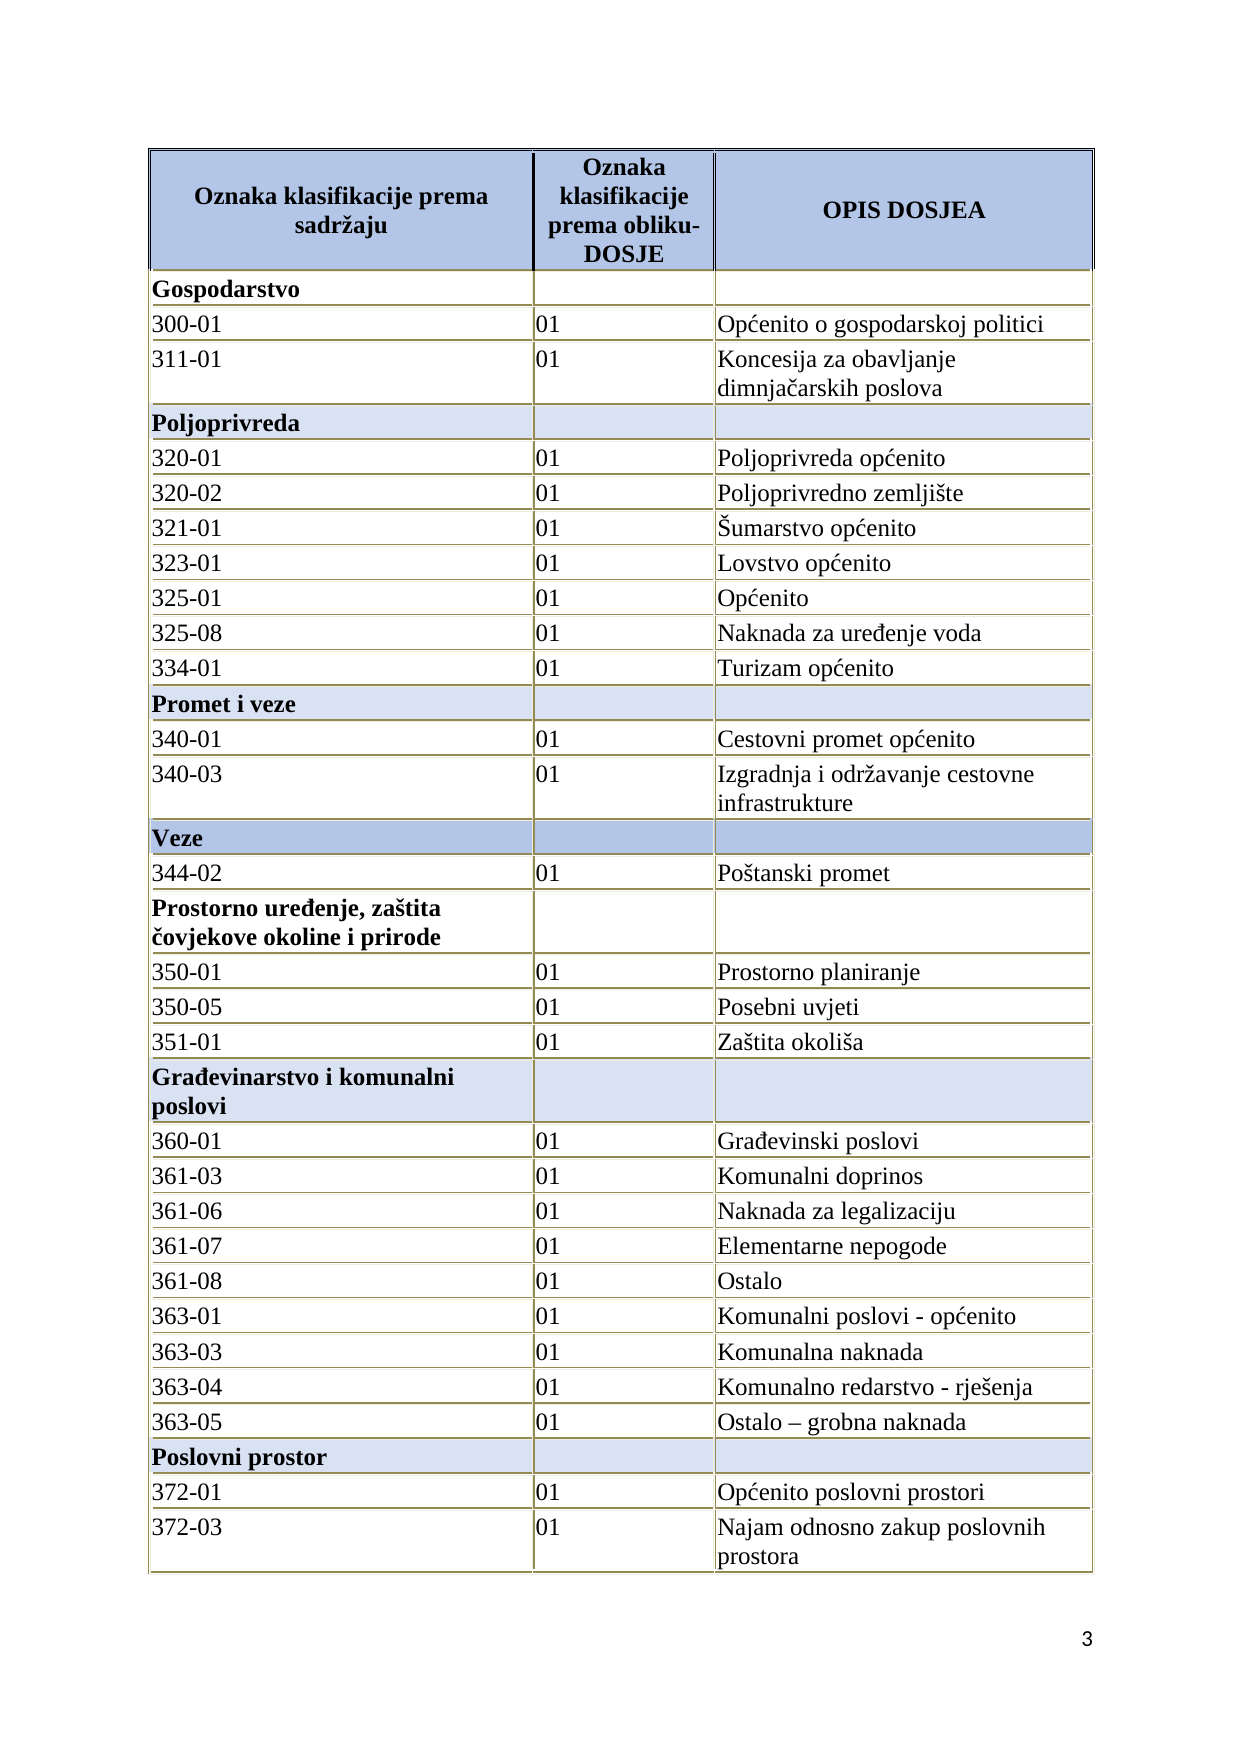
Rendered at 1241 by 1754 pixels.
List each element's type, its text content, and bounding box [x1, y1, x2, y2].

table_cell [535, 892, 713, 952]
table_cell Prostorno uređenje, zaštita čovjekove okoline i prirode [151, 888, 532, 952]
table_cell 01 [535, 722, 713, 754]
table_cell 01 [535, 652, 713, 684]
table_cell 01 [535, 1026, 713, 1057]
table_cell 01 [535, 582, 713, 614]
table_cell Naknada za uređenje voda [715, 614, 1093, 649]
table_cell 363-05 [151, 1402, 532, 1437]
table_cell 363-01 [149, 1297, 533, 1332]
table_cell 311-01 [151, 339, 532, 403]
table_header Oznaka klasifikacije prema sadržaju [149, 149, 533, 269]
table_cell 363-03 [149, 1332, 533, 1367]
table_cell 300-01 [151, 304, 532, 339]
table_cell Turizam općenito [715, 649, 1093, 684]
table_cell 01 [535, 343, 713, 403]
table_cell 01 [535, 1370, 713, 1402]
table_cell 01 [535, 308, 713, 339]
table_cell [535, 1440, 713, 1472]
table_cell Poslovni prostor [151, 1437, 532, 1472]
table_cell [716, 1057, 1092, 1121]
table_cell 325-01 [151, 579, 532, 614]
table_cell 01 [535, 617, 713, 649]
table_cell 344-02 [151, 853, 532, 888]
table_cell 360-01 [151, 1121, 532, 1156]
table_cell 340-03 [151, 754, 532, 818]
table_cell 351-01 [151, 1022, 532, 1057]
table_cell Promet i veze [151, 684, 532, 719]
table_cell 01 [535, 1335, 713, 1367]
table_cell Komunalni doprinos [716, 1156, 1092, 1191]
table_cell [535, 1061, 713, 1121]
table_cell 361-07 [151, 1226, 532, 1262]
table_cell Komunalna naknada [715, 1332, 1093, 1367]
table_cell 01 [535, 1195, 713, 1226]
table_cell Općenito poslovni prostori [716, 1472, 1092, 1507]
table_cell Komunalno redarstvo - rješenja [715, 1367, 1093, 1402]
table_cell 323-01 [151, 544, 532, 578]
table_cell 320-01 [151, 438, 532, 473]
table_cell [716, 1437, 1092, 1472]
table_cell 01 [535, 1230, 713, 1262]
table_cell Općenito [716, 579, 1092, 614]
table_cell Elementarne nepogode [716, 1226, 1092, 1262]
table_cell [535, 821, 713, 853]
table_cell 01 [535, 442, 713, 473]
table_cell [716, 269, 1092, 304]
table_cell Izgradnja i održavanje cestovne infrastrukture [716, 754, 1092, 818]
table_cell Lovstvo općenito [716, 544, 1092, 578]
table_cell [716, 888, 1092, 952]
table_cell [535, 407, 713, 438]
table_cell 01 [535, 1160, 713, 1191]
table_cell Prostorno planiranje [716, 952, 1092, 987]
table_header Oznaka klasifikacije prema obliku- DOSJE [533, 151, 715, 269]
table_cell Poljoprivreda općenito [716, 438, 1092, 473]
table_cell 01 [535, 857, 713, 888]
table_cell 01 [535, 758, 713, 818]
table_cell [535, 272, 713, 304]
table_cell 361-06 [151, 1191, 532, 1226]
table_cell 01 [535, 1125, 713, 1156]
table_cell 325-08 [149, 614, 533, 649]
table_cell Ostalo – grobna naknada [716, 1402, 1092, 1437]
table_cell Građevinski poslovi [716, 1121, 1092, 1156]
table_header OPIS DOSJEA [715, 151, 1092, 269]
table_cell Zaštita okoliša [716, 1022, 1092, 1057]
table_cell Najam odnosno zakup poslovnih prostora [715, 1507, 1092, 1571]
table_cell 01 [535, 477, 713, 508]
table_cell [535, 687, 713, 719]
table_cell Poljoprivredno zemljište [716, 473, 1092, 508]
table_cell 01 [533, 1511, 715, 1571]
table_cell Ostalo [715, 1262, 1093, 1297]
table_cell Građevinarstvo i komunalni poslovi [151, 1057, 532, 1121]
table_cell 320-02 [151, 473, 532, 508]
table_cell [716, 403, 1092, 438]
table_cell 01 [535, 1476, 713, 1507]
table_cell 361-08 [149, 1262, 533, 1297]
table_cell 363-04 [149, 1367, 533, 1402]
table_cell Naknada za legalizaciju [716, 1191, 1092, 1226]
table_cell Poštanski promet [716, 853, 1092, 888]
table_cell 321-01 [151, 508, 532, 543]
table_cell Gospodarstvo [151, 269, 532, 304]
table_cell Šumarstvo općenito [716, 508, 1092, 543]
table_cell [716, 818, 1093, 853]
table_cell 01 [535, 547, 713, 578]
table_cell 01 [535, 1405, 713, 1437]
table_cell Poljoprivreda [151, 403, 532, 438]
table_cell Cestovni promet općenito [716, 719, 1092, 754]
table_cell 01 [535, 1300, 713, 1332]
table_cell 372-03 [151, 1507, 533, 1571]
table_cell Općenito o gospodarskoj politici [716, 304, 1092, 339]
table_cell Posebni uvjeti [716, 987, 1092, 1022]
table_cell 01 [535, 990, 713, 1022]
table_cell 361-03 [151, 1156, 532, 1191]
table_cell Komunalni poslovi - općenito [715, 1297, 1093, 1332]
table_cell 340-01 [151, 719, 532, 754]
table_cell 01 [535, 1265, 713, 1297]
table_cell 350-01 [151, 952, 532, 987]
table_cell Koncesija za obavljanje dimnjačarskih poslova [716, 339, 1092, 403]
table_cell 01 [535, 512, 713, 543]
table_cell Veze [149, 818, 532, 853]
table_cell [716, 684, 1092, 719]
table_cell 01 [535, 955, 713, 987]
table_cell 372-01 [151, 1472, 532, 1507]
table_cell 334-01 [149, 649, 533, 684]
table_cell 350-05 [151, 987, 532, 1022]
